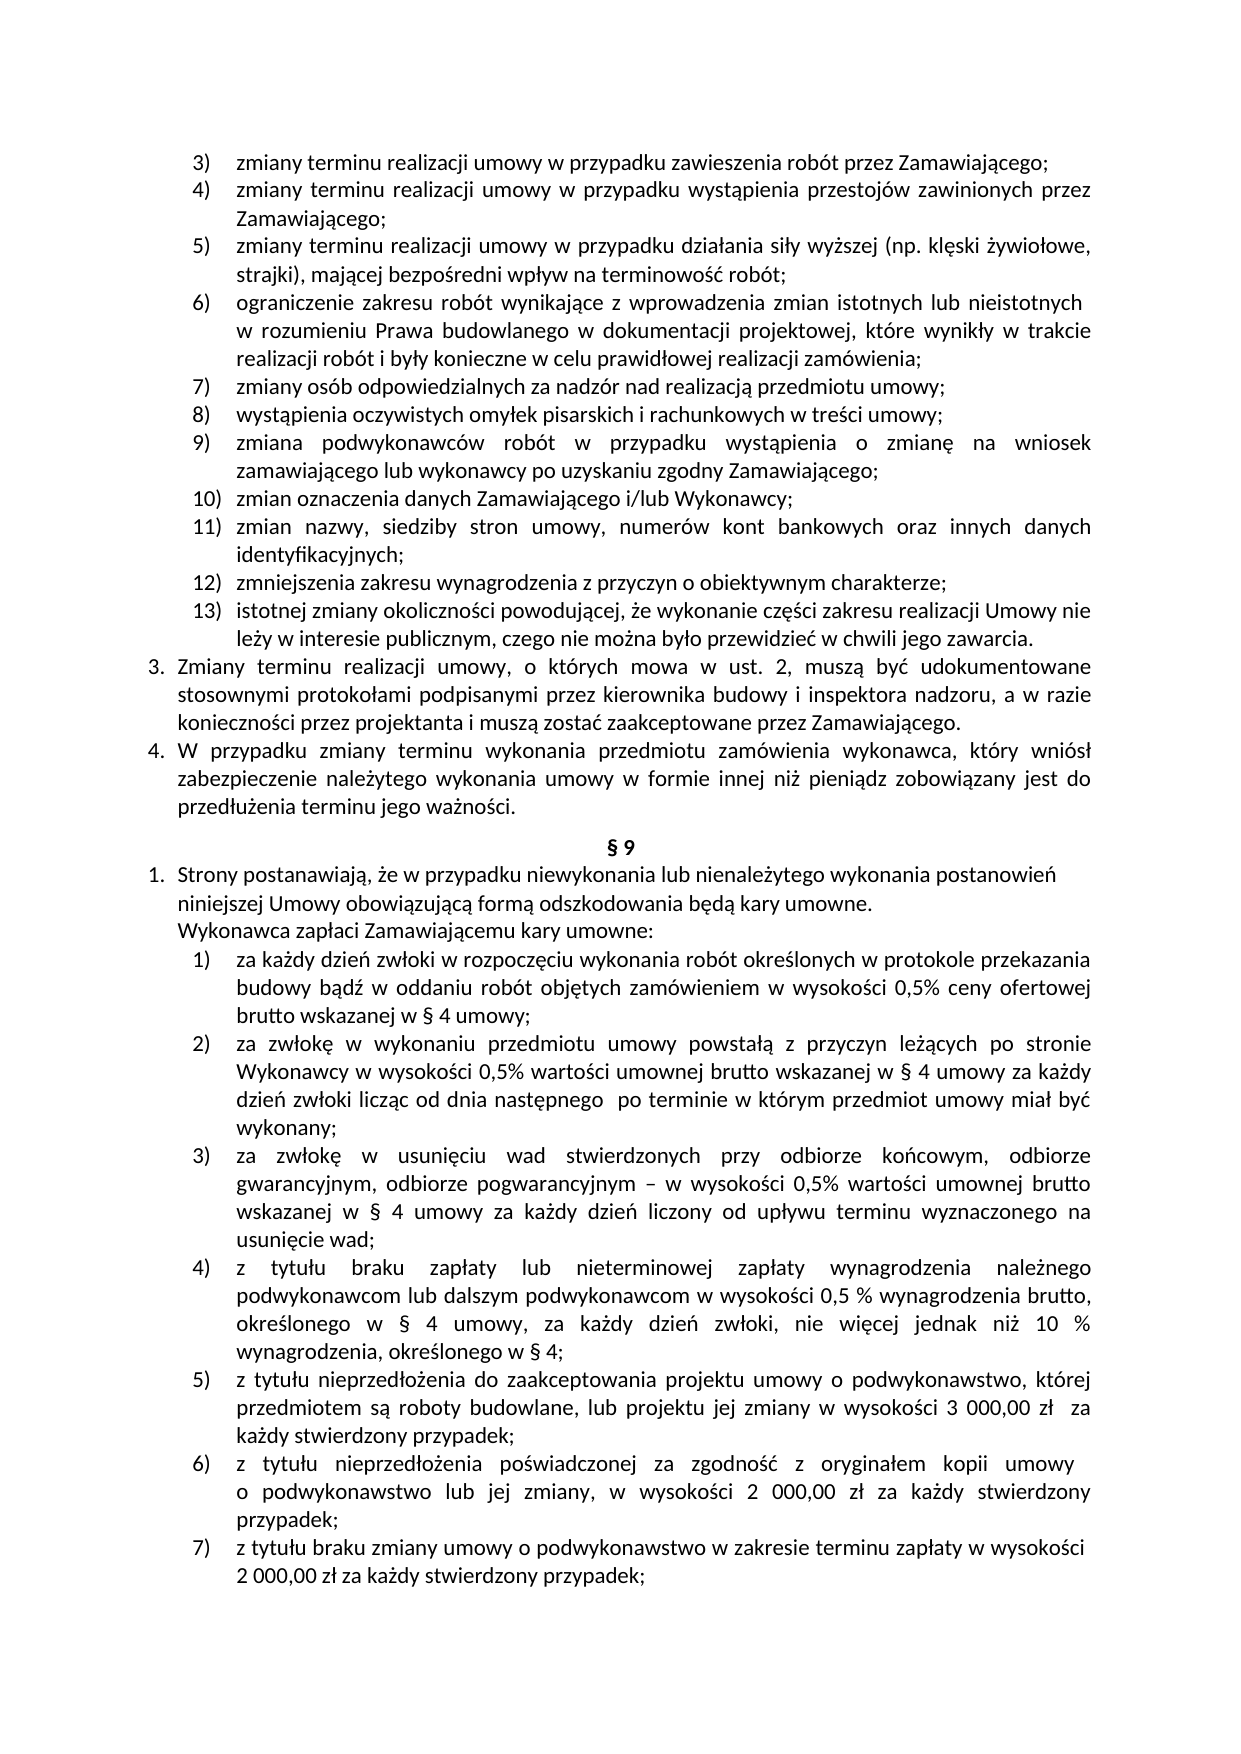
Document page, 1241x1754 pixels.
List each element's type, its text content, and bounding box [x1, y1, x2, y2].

list W przypadku zmiany terminu wykonania przedmiotu zamówienia wykonawca, który wniósł zabezpieczenie należytego wykonania umowy w formie innej niż pieniądz zobowiązany jest do przedłużenia terminu jego ważności. [148, 736, 1093, 820]
list ograniczenie zakresu robót wynikające z wprowadzenia zmian istotnych lub nieistotnych w rozumieniu Prawa budowlanego w dokumentacji projektowej, które wynikły w trakcie realizacji robót i były konieczne w celu prawidłowej realizacji zamówienia; [192, 288, 1093, 372]
list zmniejszenia zakresu wynagrodzenia z przyczyn o obiektywnym charakterze; [192, 568, 1093, 596]
list z tytułu braku zmiany umowy o podwykonawstwo w zakresie terminu zapłaty w wysokości 2 000,00 zł za każdy stwierdzony przypadek; [192, 1533, 1093, 1589]
list Zmiany terminu realizacji umowy, o których mowa w ust. 2, muszą być udokumentowane stosownymi protokołami podpisanymi przez kierownika budowy i inspektora nadzoru, a w razie konieczności przez projektanta i muszą zostać zaakceptowane przez Zamawiającego. [148, 652, 1093, 736]
list istotnej zmiany okoliczności powodującej, że wykonanie części zakresu realizacji Umowy nie leży w interesie publicznym, czego nie można było przewidzieć w chwili jego zawarcia. [192, 596, 1093, 652]
list zmiany terminu realizacji umowy w przypadku działania siły wyższej (np. klęski żywiołowe, strajki), mającej bezpośredni wpływ na terminowość robót; [192, 232, 1093, 288]
list zmiany osób odpowiedzialnych za nadzór nad realizacją przedmiotu umowy; [192, 372, 1093, 400]
list zmiana podwykonawców robót w przypadku wystąpienia o zmianę na wniosek zamawiającego lub wykonawcy po uzyskaniu zgodny Zamawiającego; [192, 428, 1093, 484]
list zmiany terminu realizacji umowy w przypadku zawieszenia robót przez Zamawiającego; [192, 148, 1093, 176]
list Strony postanawiają, że w przypadku niewykonania lub nienależytego wykonania postanowień niniejszej Umowy obowiązującą formą odszkodowania będą kary umowne. Wykonawca zapłaci Zamawiającemu kary umowne: [148, 861, 1093, 945]
list zmiany terminu realizacji umowy w przypadku wystąpienia przestojów zawinionych przez Zamawiającego; [192, 176, 1093, 232]
list z tytułu nieprzedłożenia do zaakceptowania projektu umowy o podwykonawstwo, której przedmiotem są roboty budowlane, lub projektu jej zmiany w wysokości 3 000,00 zł za każdy stwierdzony przypadek; [192, 1365, 1093, 1449]
list z tytułu braku zapłaty lub nieterminowej zapłaty wynagrodzenia należnego podwykonawcom lub dalszym podwykonawcom w wysokości 0,5 % wynagrodzenia brutto, określonego w § 4 umowy, za każdy dzień zwłoki, nie więcej jednak niż 10 % wynagrodzenia, określonego w § 4; [192, 1253, 1093, 1365]
list za każdy dzień zwłoki w rozpoczęciu wykonania robót określonych w protokole przekazania budowy bądź w oddaniu robót objętych zamówieniem w wysokości 0,5% ceny ofertowej brutto wskazanej w § 4 umowy; [192, 945, 1093, 1029]
list zmian oznaczenia danych Zamawiającego i/lub Wykonawcy; [192, 484, 1093, 512]
list za zwłokę w wykonaniu przedmiotu umowy powstałą z przyczyn leżących po stronie Wykonawcy w wysokości 0,5% wartości umownej brutto wskazanej w § 4 umowy za każdy dzień zwłoki licząc od dnia następnego po terminie w którym przedmiot umowy miał być wykonany; [192, 1029, 1093, 1141]
text § 9 [186, 833, 1055, 861]
list za zwłokę w usunięciu wad stwierdzonych przy odbiorze końcowym, odbiorze gwarancyjnym, odbiorze pogwarancyjnym – w wysokości 0,5% wartości umownej brutto wskazanej w § 4 umowy za każdy dzień liczony od upływu terminu wyznaczonego na usunięcie wad; [192, 1141, 1093, 1253]
list z tytułu nieprzedłożenia poświadczonej za zgodność z oryginałem kopii umowy o podwykonawstwo lub jej zmiany, w wysokości 2 000,00 zł za każdy stwierdzony przypadek; [192, 1449, 1093, 1533]
list wystąpienia oczywistych omyłek pisarskich i rachunkowych w treści umowy; [192, 400, 1093, 428]
list zmian nazwy, siedziby stron umowy, numerów kont bankowych oraz innych danych identyfikacyjnych; [192, 512, 1093, 568]
